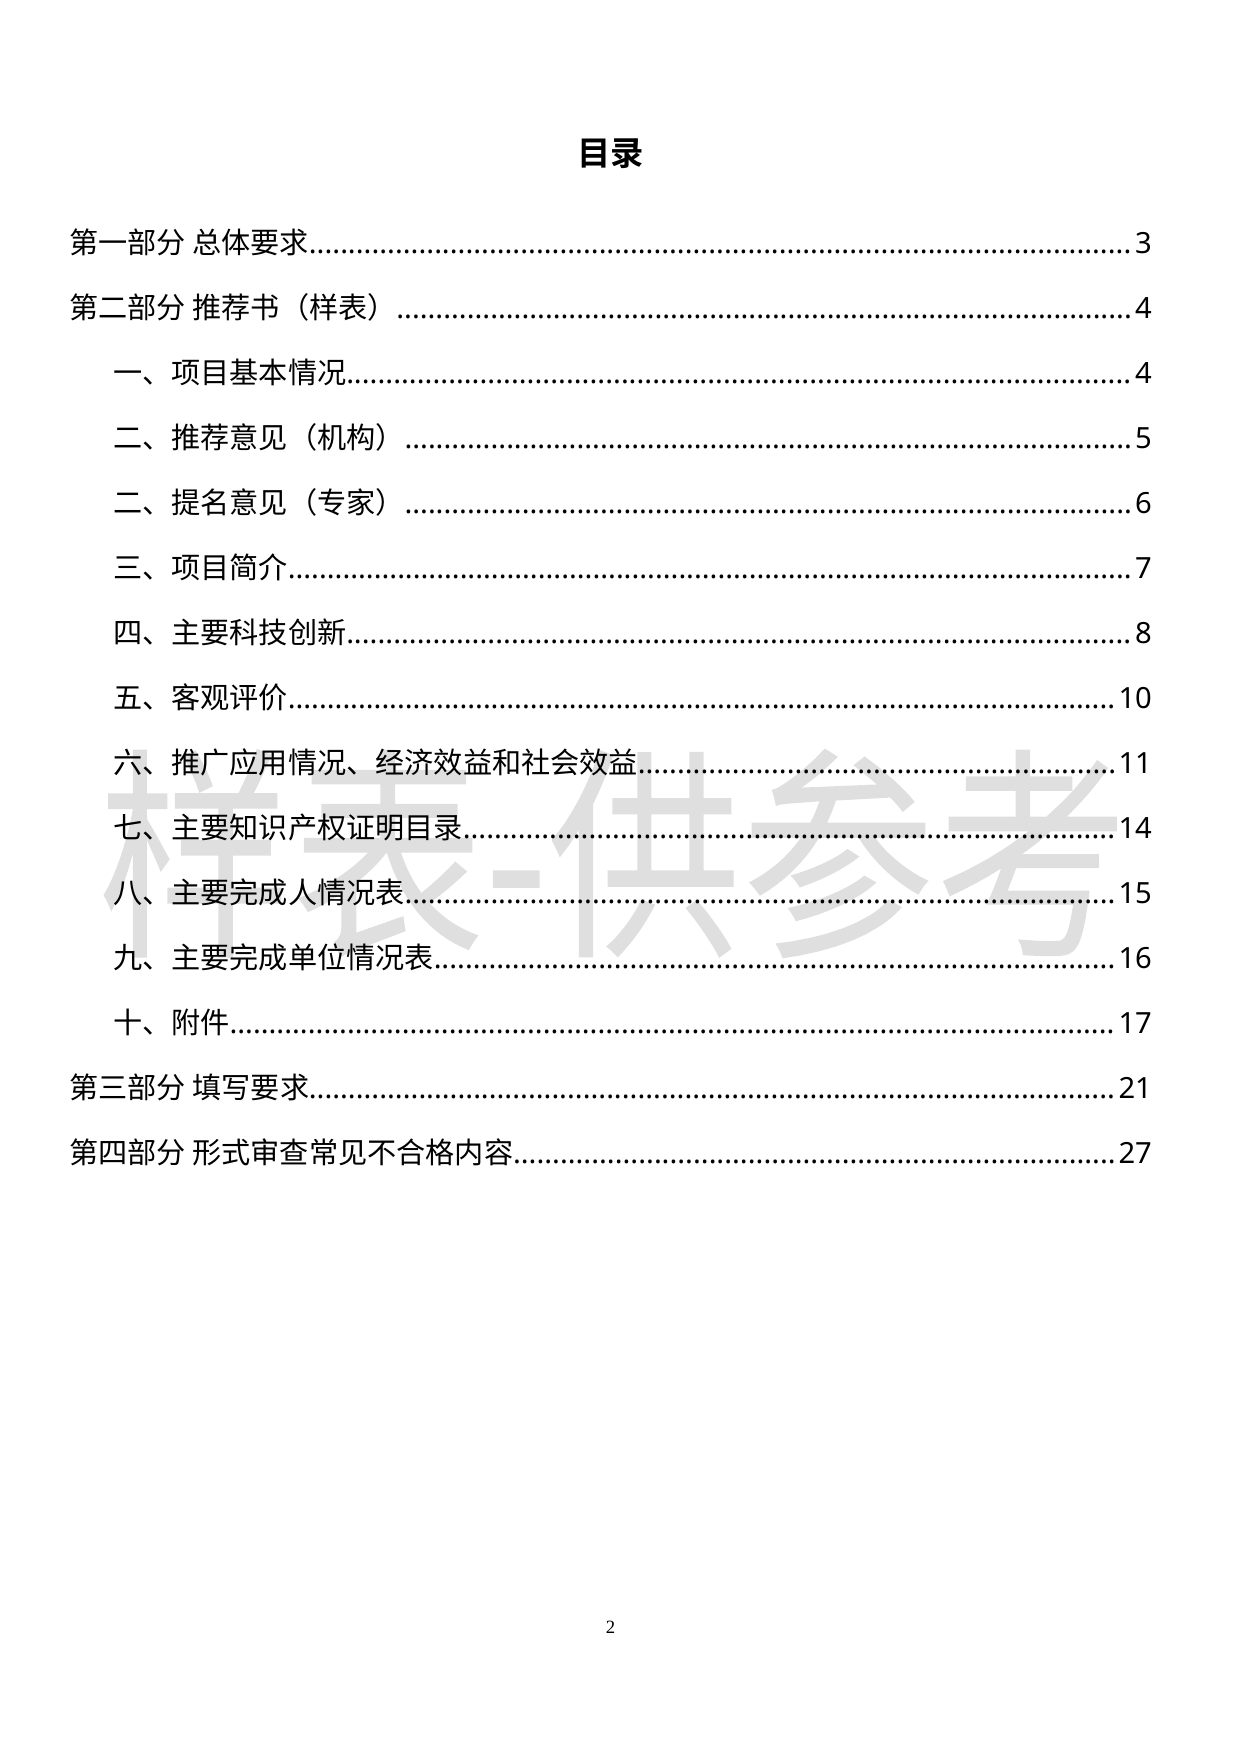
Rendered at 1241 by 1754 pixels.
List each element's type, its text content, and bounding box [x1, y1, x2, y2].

text 第三部分 填写要求 21 [69, 1053, 1152, 1118]
text 七、主要知识产权证明目录 14 [113, 793, 1152, 858]
text 第一部分 总体要求 3 [69, 208, 1152, 273]
text 九、主要完成单位情况表 16 [113, 923, 1152, 988]
text 五、客观评价 10 [113, 663, 1152, 728]
text 一、项目基本情况 4 [113, 338, 1152, 403]
text 第二部分 推荐书（样表） 4 [69, 273, 1152, 338]
text 六、推广应用情况、经济效益和社会效益 11 [113, 728, 1152, 793]
subtitle 目录 [69, 119, 1152, 184]
text 四、主要科技创新 8 [113, 598, 1152, 663]
text 十、附件 17 [113, 988, 1152, 1053]
text 三、项目简介 7 [113, 533, 1152, 598]
text 第四部分 形式审查常见不合格内容 27 [69, 1118, 1152, 1183]
text 二、推荐意见（机构） 5 [113, 403, 1152, 468]
text 八、主要完成人情况表 15 [113, 858, 1152, 923]
text 二、提名意见（专家） 6 [113, 468, 1152, 533]
